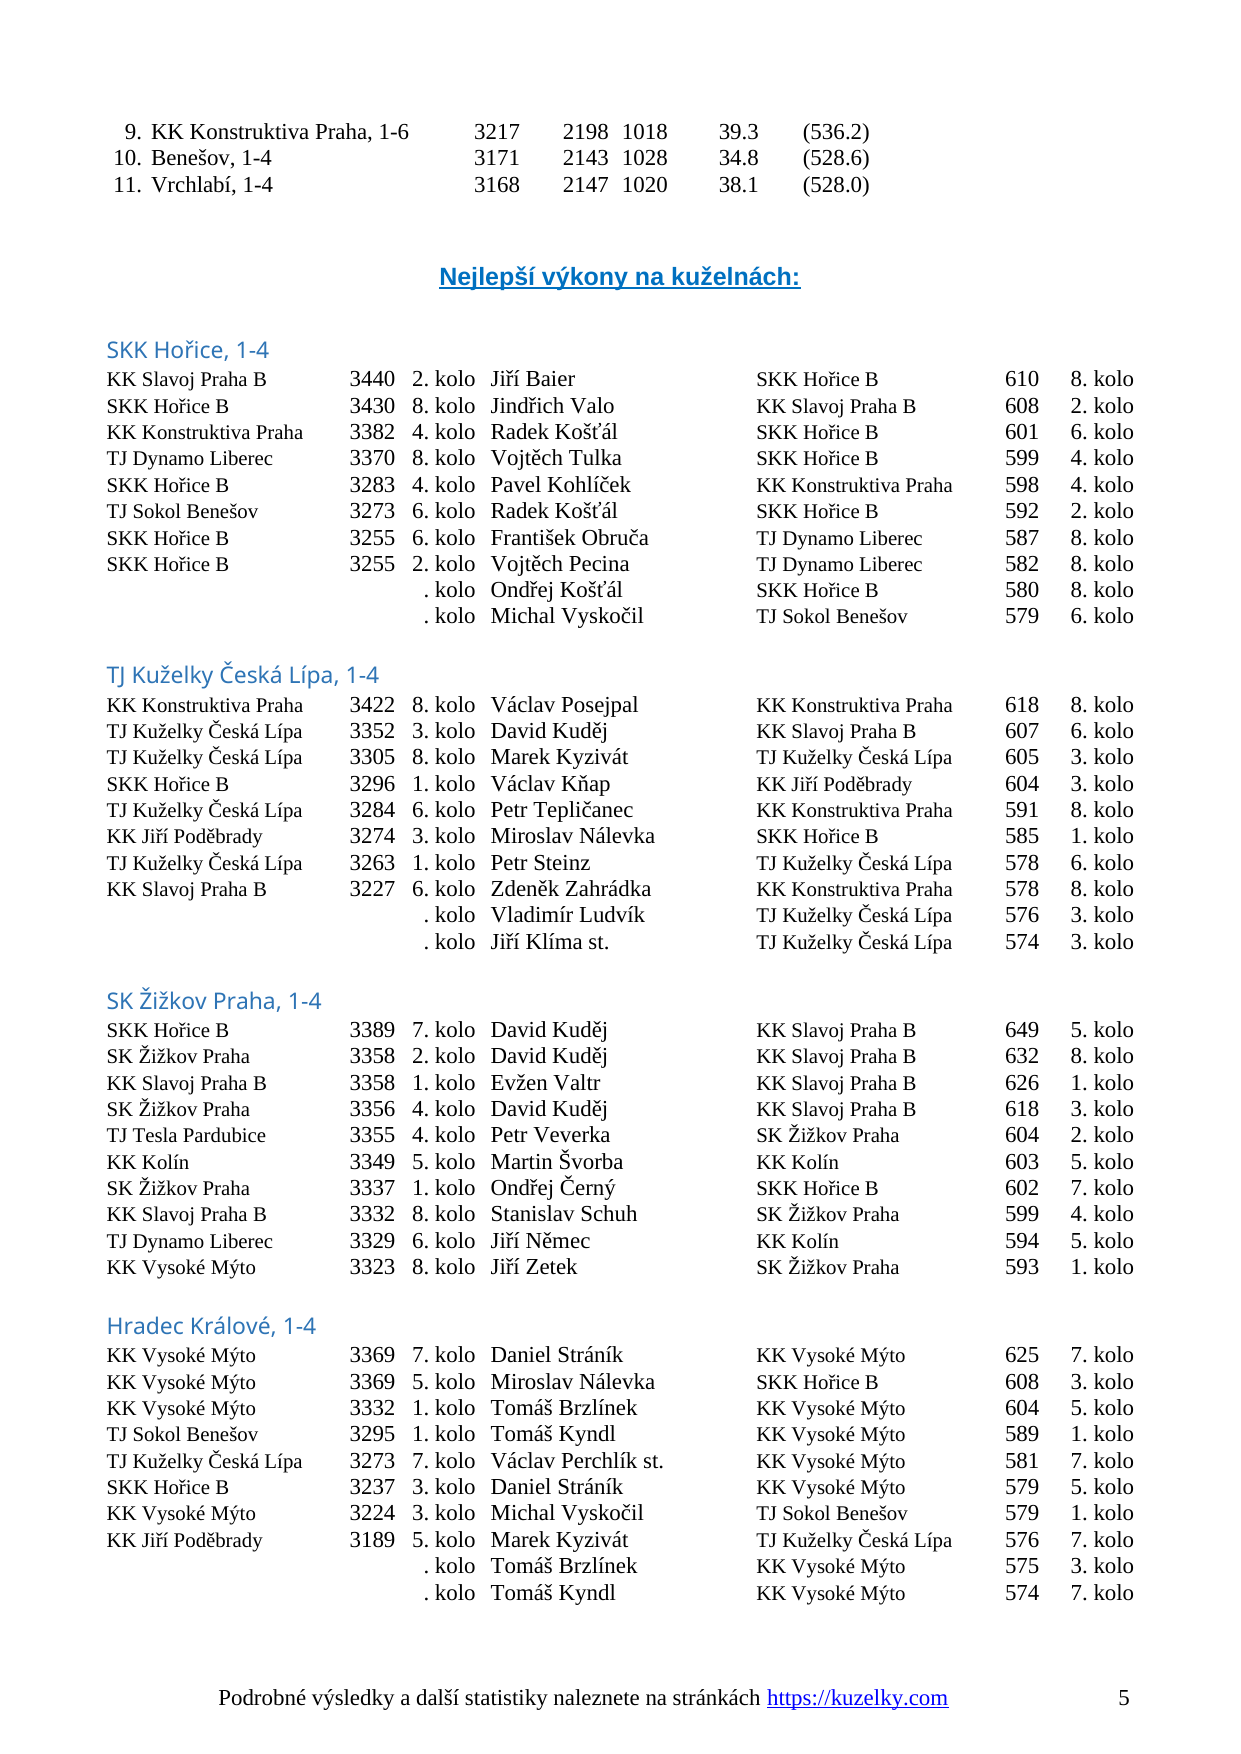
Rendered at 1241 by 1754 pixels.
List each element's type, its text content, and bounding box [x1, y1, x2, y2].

text TJ Kuželky Česká Lípa 3284 6. kolo Petr Tepličanec KK Konstruktiva Praha 591 8. kolo [106, 796, 1134, 822]
text KK Jiří Poděbrady 3189 5. kolo Marek Kyzivát TJ Kuželky Česká Lípa 576 7. kolo [106, 1526, 1134, 1552]
text TJ Sokol Benešov 3273 6. kolo Radek Košťál SKK Hořice B 592 2. kolo [106, 497, 1134, 523]
subtitle Hradec Králové, 1-4 [106, 1310, 1134, 1341]
text SKK Hořice B 3255 2. kolo Vojtěch Pecina TJ Dynamo Liberec 582 8. kolo [106, 550, 1134, 576]
text . kolo Ondřej Košťál SKK Hořice B 580 8. kolo [106, 576, 1134, 603]
text 11. Vrchlabí, 1-4 3168 2147 1020 38.1 (528.0) [106, 171, 1134, 197]
text . kolo Michal Vyskočil TJ Sokol Benešov 579 6. kolo [106, 603, 1134, 629]
text SK Žižkov Praha 3358 2. kolo David Kuděj KK Slavoj Praha B 632 8. kolo [106, 1042, 1134, 1069]
text TJ Kuželky Česká Lípa 3352 3. kolo David Kuděj KK Slavoj Praha B 607 6. kolo [106, 717, 1134, 743]
text SK Žižkov Praha 3337 1. kolo Ondřej Černý SKK Hořice B 602 7. kolo [106, 1174, 1134, 1201]
subtitle TJ Kuželky Česká Lípa, 1-4 [106, 659, 1134, 691]
text KK Vysoké Mýto 3224 3. kolo Michal Vyskočil TJ Sokol Benešov 579 1. kolo [106, 1499, 1134, 1526]
text TJ Kuželky Česká Lípa 3305 8. kolo Marek Kyzivát TJ Kuželky Česká Lípa 605 3. kolo [106, 743, 1134, 770]
text TJ Dynamo Liberec 3329 6. kolo Jiří Němec KK Kolín 594 5. kolo [106, 1227, 1134, 1253]
text TJ Dynamo Liberec 3370 8. kolo Vojtěch Tulka SKK Hořice B 599 4. kolo [106, 444, 1134, 471]
text SKK Hořice B 3237 3. kolo Daniel Stráník KK Vysoké Mýto 579 5. kolo [106, 1473, 1134, 1499]
subtitle SKK Hořice, 1-4 [106, 334, 1134, 365]
text TJ Sokol Benešov 3295 1. kolo Tomáš Kyndl KK Vysoké Mýto 589 1. kolo [106, 1420, 1134, 1447]
subtitle SK Žižkov Praha, 1-4 [106, 985, 1134, 1016]
text KK Vysoké Mýto 3369 7. kolo Daniel Stráník KK Vysoké Mýto 625 7. kolo [106, 1341, 1134, 1368]
text KK Konstruktiva Praha 3382 4. kolo Radek Košťál SKK Hořice B 601 6. kolo [106, 418, 1134, 444]
text KK Jiří Poděbrady 3274 3. kolo Miroslav Nálevka SKK Hořice B 585 1. kolo [106, 822, 1134, 849]
text KK Slavoj Praha B 3358 1. kolo Evžen Valtr KK Slavoj Praha B 626 1. kolo [106, 1069, 1134, 1095]
text . kolo Tomáš Kyndl KK Vysoké Mýto 574 7. kolo [106, 1578, 1134, 1605]
text SKK Hořice B 3430 8. kolo Jindřich Valo KK Slavoj Praha B 608 2. kolo [106, 392, 1134, 418]
text TJ Kuželky Česká Lípa 3273 7. kolo Václav Perchlík st. KK Vysoké Mýto 581 7. kolo [106, 1447, 1134, 1473]
text Nejlepší výkony na kuželnách: [94, 262, 1145, 291]
text SKK Hořice B 3255 6. kolo František Obruča TJ Dynamo Liberec 587 8. kolo [106, 523, 1134, 550]
text 9. KK Konstruktiva Praha, 1-6 3217 2198 1018 39.3 (536.2) [106, 118, 1134, 144]
text SKK Hořice B 3283 4. kolo Pavel Kohlíček KK Konstruktiva Praha 598 4. kolo [106, 471, 1134, 497]
text TJ Kuželky Česká Lípa 3263 1. kolo Petr Steinz TJ Kuželky Česká Lípa 578 6. kolo [106, 849, 1134, 875]
text KK Slavoj Praha B 3440 2. kolo Jiří Baier SKK Hořice B 610 8. kolo [106, 365, 1134, 392]
text KK Slavoj Praha B 3332 8. kolo Stanislav Schuh SK Žižkov Praha 599 4. kolo [106, 1201, 1134, 1227]
text TJ Tesla Pardubice 3355 4. kolo Petr Veverka SK Žižkov Praha 604 2. kolo [106, 1121, 1134, 1148]
text KK Kolín 3349 5. kolo Martin Švorba KK Kolín 603 5. kolo [106, 1148, 1134, 1174]
text SK Žižkov Praha 3356 4. kolo David Kuděj KK Slavoj Praha B 618 3. kolo [106, 1095, 1134, 1121]
text SKK Hořice B 3296 1. kolo Václav Kňap KK Jiří Poděbrady 604 3. kolo [106, 770, 1134, 796]
text . kolo Jiří Klíma st. TJ Kuželky Česká Lípa 574 3. kolo [106, 928, 1134, 954]
text KK Konstruktiva Praha 3422 8. kolo Václav Posejpal KK Konstruktiva Praha 618 8. kolo [106, 691, 1134, 717]
text KK Vysoké Mýto 3332 1. kolo Tomáš Brzlínek KK Vysoké Mýto 604 5. kolo [106, 1394, 1134, 1420]
text 10. Benešov, 1-4 3171 2143 1028 34.8 (528.6) [106, 144, 1134, 171]
text KK Vysoké Mýto 3323 8. kolo Jiří Zetek SK Žižkov Praha 593 1. kolo [106, 1253, 1134, 1279]
text KK Slavoj Praha B 3227 6. kolo Zdeněk Zahrádka KK Konstruktiva Praha 578 8. kolo [106, 875, 1134, 902]
text . kolo Vladimír Ludvík TJ Kuželky Česká Lípa 576 3. kolo [106, 902, 1134, 928]
text KK Vysoké Mýto 3369 5. kolo Miroslav Nálevka SKK Hořice B 608 3. kolo [106, 1368, 1134, 1394]
text SKK Hořice B 3389 7. kolo David Kuděj KK Slavoj Praha B 649 5. kolo [106, 1016, 1134, 1042]
text . kolo Tomáš Brzlínek KK Vysoké Mýto 575 3. kolo [106, 1552, 1134, 1578]
